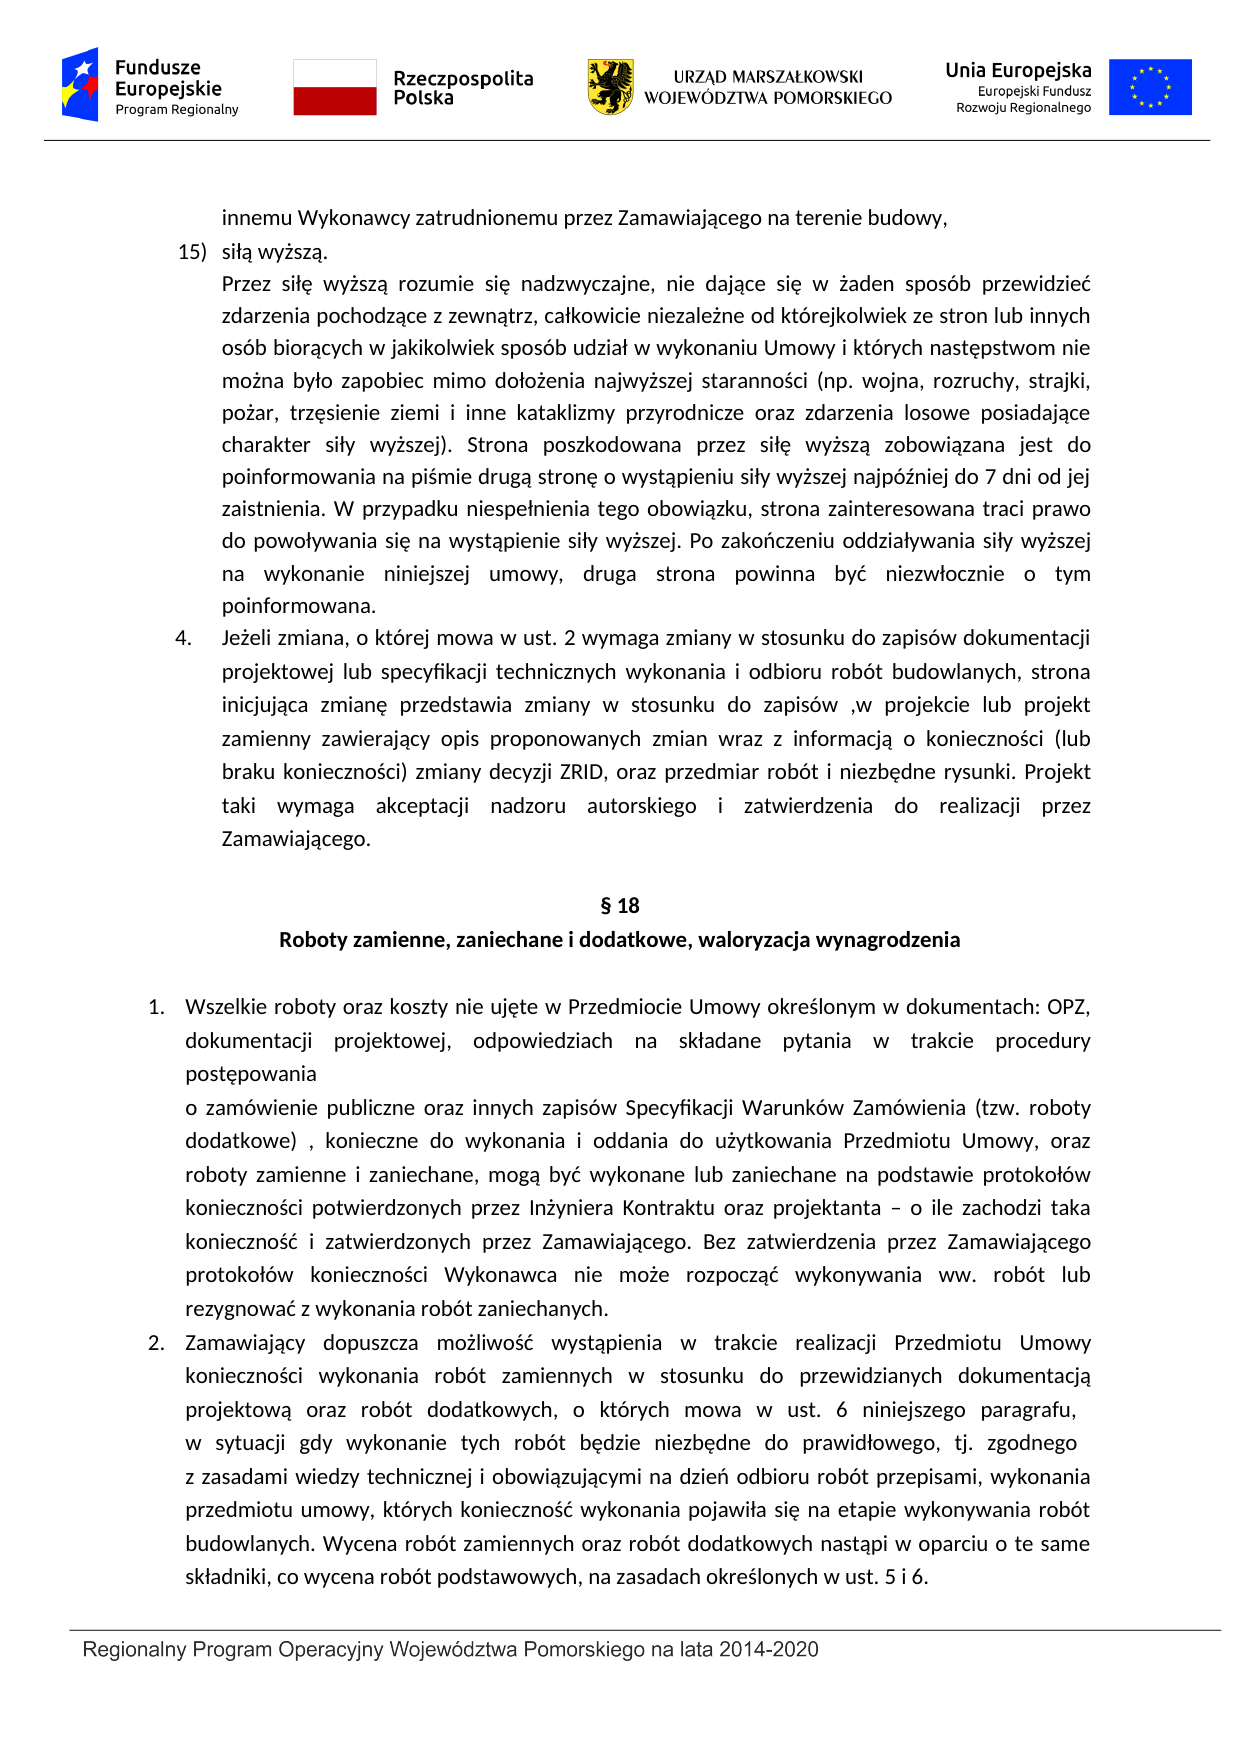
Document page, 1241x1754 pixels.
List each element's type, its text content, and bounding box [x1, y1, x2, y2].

text § 18 Roboty zamienne, zaniechane i dodatkowe, waloryzacja wynagrodzenia [148, 892, 1092, 953]
list siłą wyższą. [177, 237, 1092, 265]
picture [69, 1629, 1222, 1661]
text Przez siłę wyższą rozumie się nadzwyczajne, nie dające się w żaden sposób przewidzieć zdarzenia pochodzące z zewnątrz, całkowicie niezależne od którejkolwiek ze stron lub innych osób biorących w jakikolwiek sposób udział w wykonaniu Umowy i których następstwom nie można było zapobiec mimo dołożenia najwyższej staranności (np. wojna, rozruchy, strajki, pożar, trzęsienie ziemi i inne kataklizmy przyrodnicze oraz zdarzenia losowe posiadające charakter siły wyższej). Strona poszkodowana przez siłę wyższą zobowiązana jest do poinformowania na piśmie drugą stronę o wystąpieniu siły wyższej najpóźniej do 7 dni od jej zaistnienia. W przypadku niespełnienia tego obowiązku, strona zainteresowana traci prawo do powoływania się na wystąpienie siły wyższej. Po zakończeniu oddziaływania siły wyższej na wykonanie niniejszej umowy, druga strona powinna być niezwłocznie o tym poinformowana. [222, 269, 1092, 619]
list Wszelkie roboty oraz koszty nie ujęte w Przedmiocie Umowy określonym w dokumentach: OPZ, dokumentacji projektowej, odpowiedziach na składane pytania w trakcie procedury postępowania o zamówienie publiczne oraz innych zapisów Specyfikacji Warunków Zamówienia (tzw. roboty dodatkowe) , konieczne do wykonania i oddania do użytkowania Przedmiotu Umowy, oraz roboty zamienne i zaniechane, mogą być wykonane lub zaniechane na podstawie protokołów konieczności potwierdzonych przez Inżyniera Kontraktu oraz projektanta – o ile zachodzi taka konieczność i zatwierdzonych przez Zamawiającego. Bez zatwierdzenia przez Zamawiającego protokołów konieczności Wykonawca nie może rozpocząć wykonywania ww. robót lub rezygnować z wykonania robót zaniechanych. [148, 992, 1092, 1322]
list Jeżeli zmiana, o której mowa w ust. 2 wymaga zmiany w stosunku do zapisów dokumentacji projektowej lub specyfikacji technicznych wykonania i odbioru robót budowlanych, strona inicjująca zmianę przedstawia zmiany w stosunku do zapisów ,w projekcie lub projekt zamienny zawierający opis proponowanych zmian wraz z informacją o konieczności (lub braku konieczności) zmiany decyzji ZRID, oraz przedmiar robót i niezbędne rysunki. Projekt taki wymaga akceptacji nadzoru autorskiego i zatwierdzenia do realizacji przez Zamawiającego. [192, 623, 1092, 852]
list Zamawiający dopuszcza możliwość wystąpienia w trakcie realizacji Przedmiotu Umowy konieczności wykonania robót zamiennych w stosunku do przewidzianych dokumentacją projektową oraz robót dodatkowych, o których mowa w ust. 6 niniejszego paragrafu, w sytuacji gdy wykonanie tych robót będzie niezbędne do prawidłowego, tj. zgodnego z zasadami wiedzy technicznej i obowiązującymi na dzień odbioru robót przepisami, wykonania przedmiotu umowy, których konieczność wykonania pojawiła się na etapie wykonywania robót budowlanych. Wycena robót zamiennych oraz robót dodatkowych nastąpi w oparciu o te same składniki, co wycena robót podstawowych, na zasadach określonych w ust. 5 i 6. [148, 1328, 1092, 1590]
picture [43, 28, 1211, 141]
